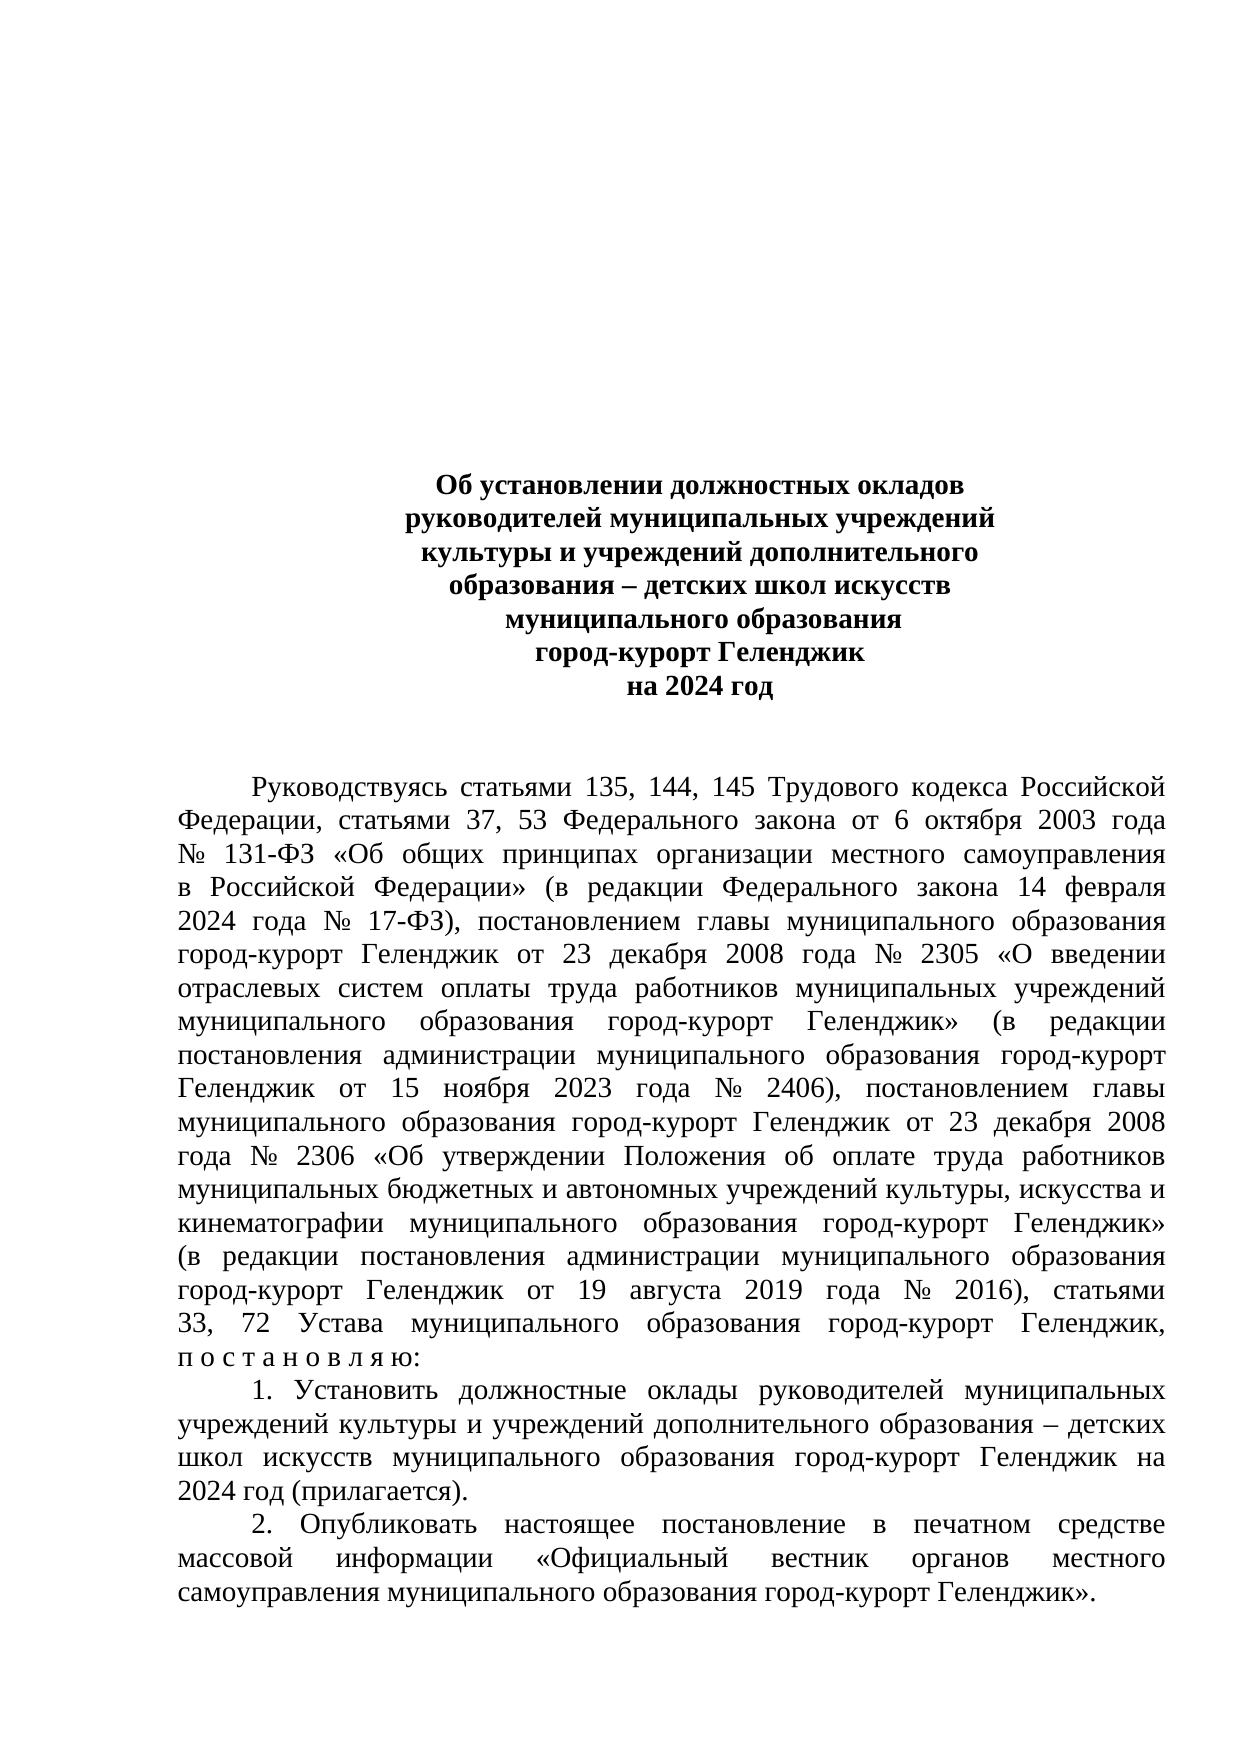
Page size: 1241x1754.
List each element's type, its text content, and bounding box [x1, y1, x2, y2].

text муниципального образования [177, 601, 1166, 634]
text 1. Установить должностные оклады руководителей муниципальных учреждений культуры и учреждений дополнительного образования – детских школ искусств муниципального образования город-курорт Геленджик на 2024 год (прилагается). [177, 1372, 1167, 1507]
text Об установлении должностных окладов [177, 467, 1166, 500]
text на 2024 год [177, 668, 1166, 702]
text город-курорт Геленджик [177, 634, 1166, 668]
text Руководствуясь статьями 135, 144, 145 Трудового кодекса Российской Федерации, статьями 37, 53 Федерального закона от 6 октября 2003 года № 131-ФЗ «Об общих принципах организации местного самоуправления в Российской Федерации» (в редакции Федерального закона 14 февраля 2024 года № 17-ФЗ), постановлением главы муниципального образования город-курорт Геленджик от 23 декабря 2008 года № 2305 «О введении отраслевых систем оплаты труда работников муниципальных учреждений муниципального образования город-курорт Геленджик» (в редакции постановления администрации муниципального образования город-курорт Геленджик от 15 ноября 2023 года № 2406), постановлением главы муниципального образования город-курорт Геленджик от 23 декабря 2008 года № 2306 «Об утверждении Положения об оплате труда работников муниципальных бюджетных и автономных учреждений культуры, искусства и кинематографии муниципального образования город-курорт Геленджик» (в редакции постановления администрации муниципального образования город-курорт Геленджик от 19 августа 2019 года № 2016), статьями 33, 72 Устава муниципального образования город-курорт Геленджик, п о с т а н о в л я ю: [177, 769, 1167, 1372]
text руководителей муниципальных учреждений [177, 500, 1166, 534]
text 2. Опубликовать настоящее постановление в печатном средстве массовой информации «Официальный вестник органов местного самоуправления муниципального образования город-курорт Геленджик». [177, 1507, 1167, 1607]
text образования – детских школ искусств [177, 567, 1166, 601]
text культуры и учреждений дополнительного [177, 534, 1166, 567]
